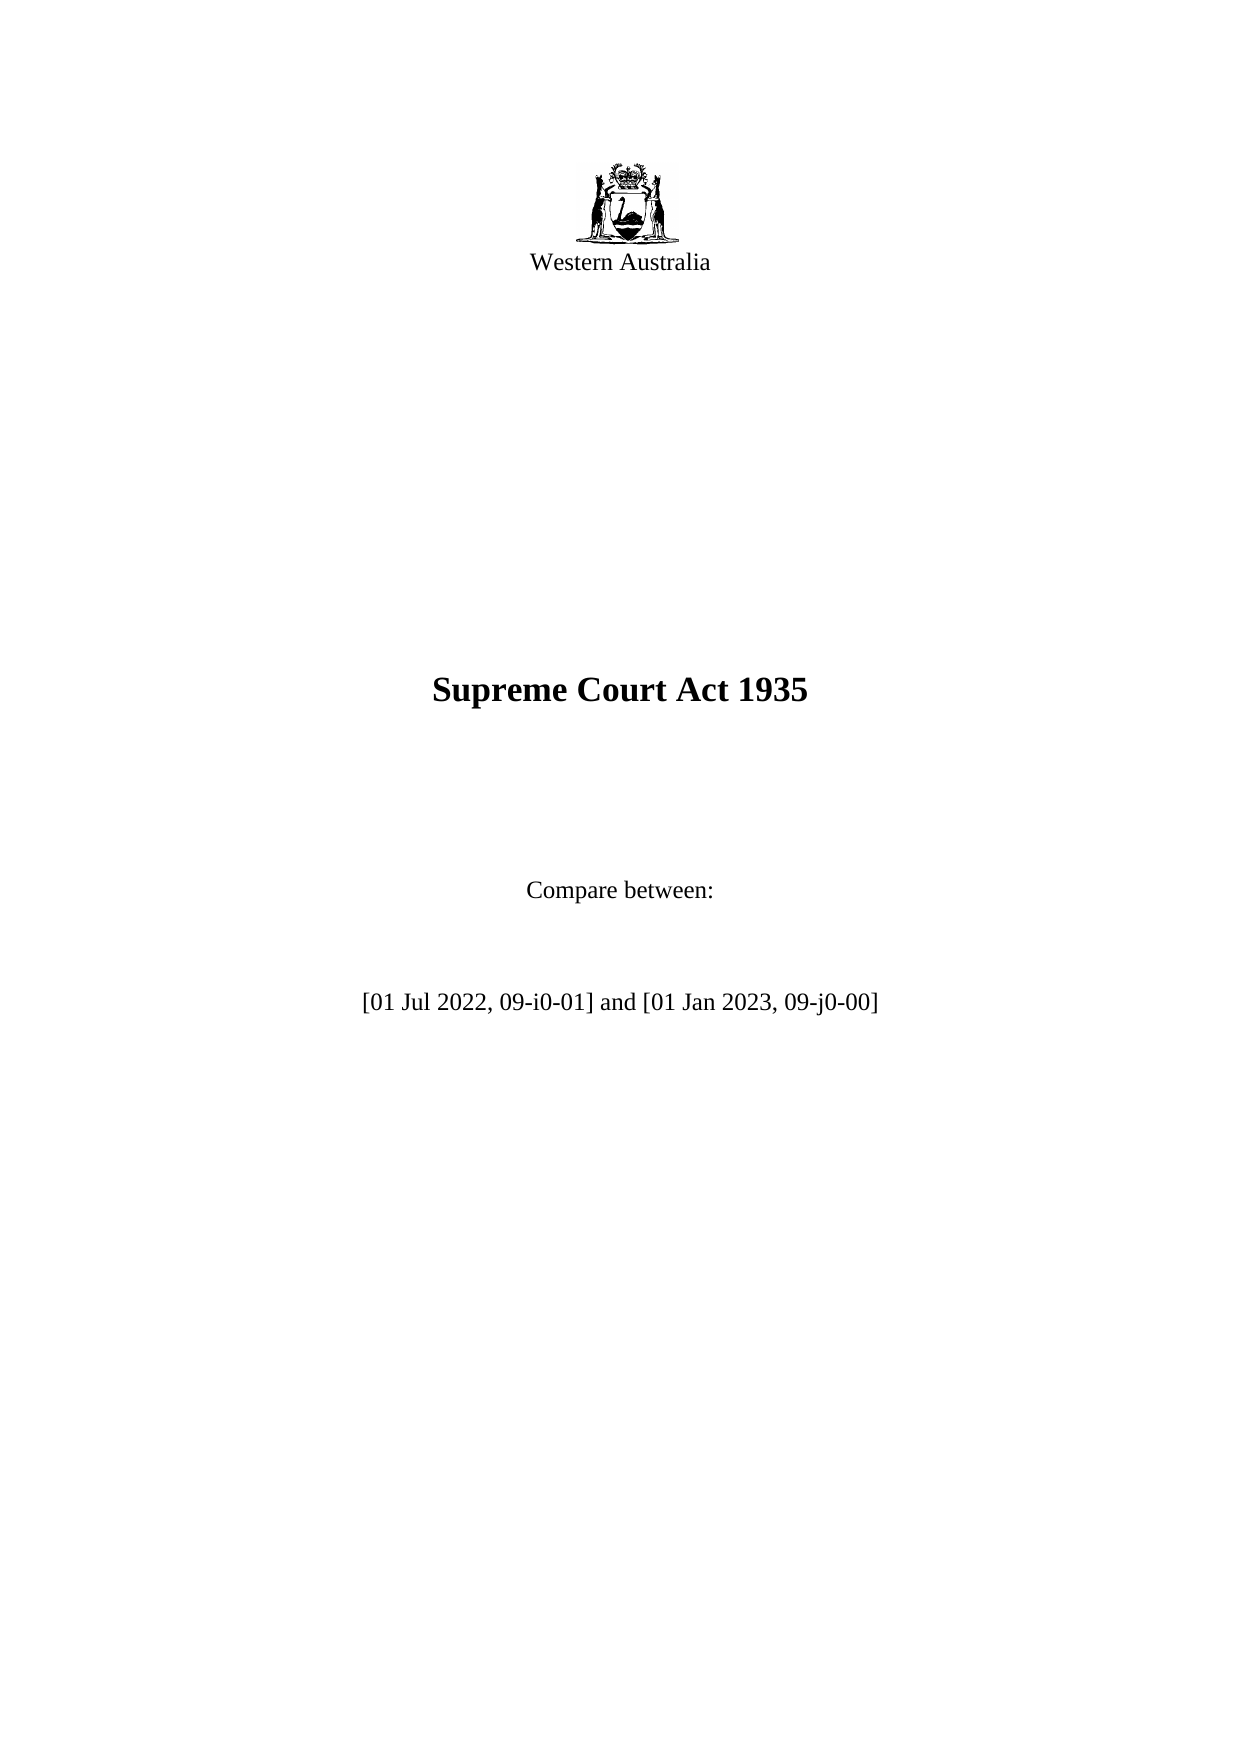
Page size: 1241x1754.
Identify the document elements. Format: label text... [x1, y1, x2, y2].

text Western Australia [251, 247, 990, 276]
text [01 Jul 2022, 09-i0-01] and [01 Jan 2023, 09-j0-00] [251, 987, 990, 1016]
text Compare between: [251, 875, 990, 904]
text Supreme Court Act 1935 [251, 668, 990, 709]
picture [575, 162, 679, 246]
